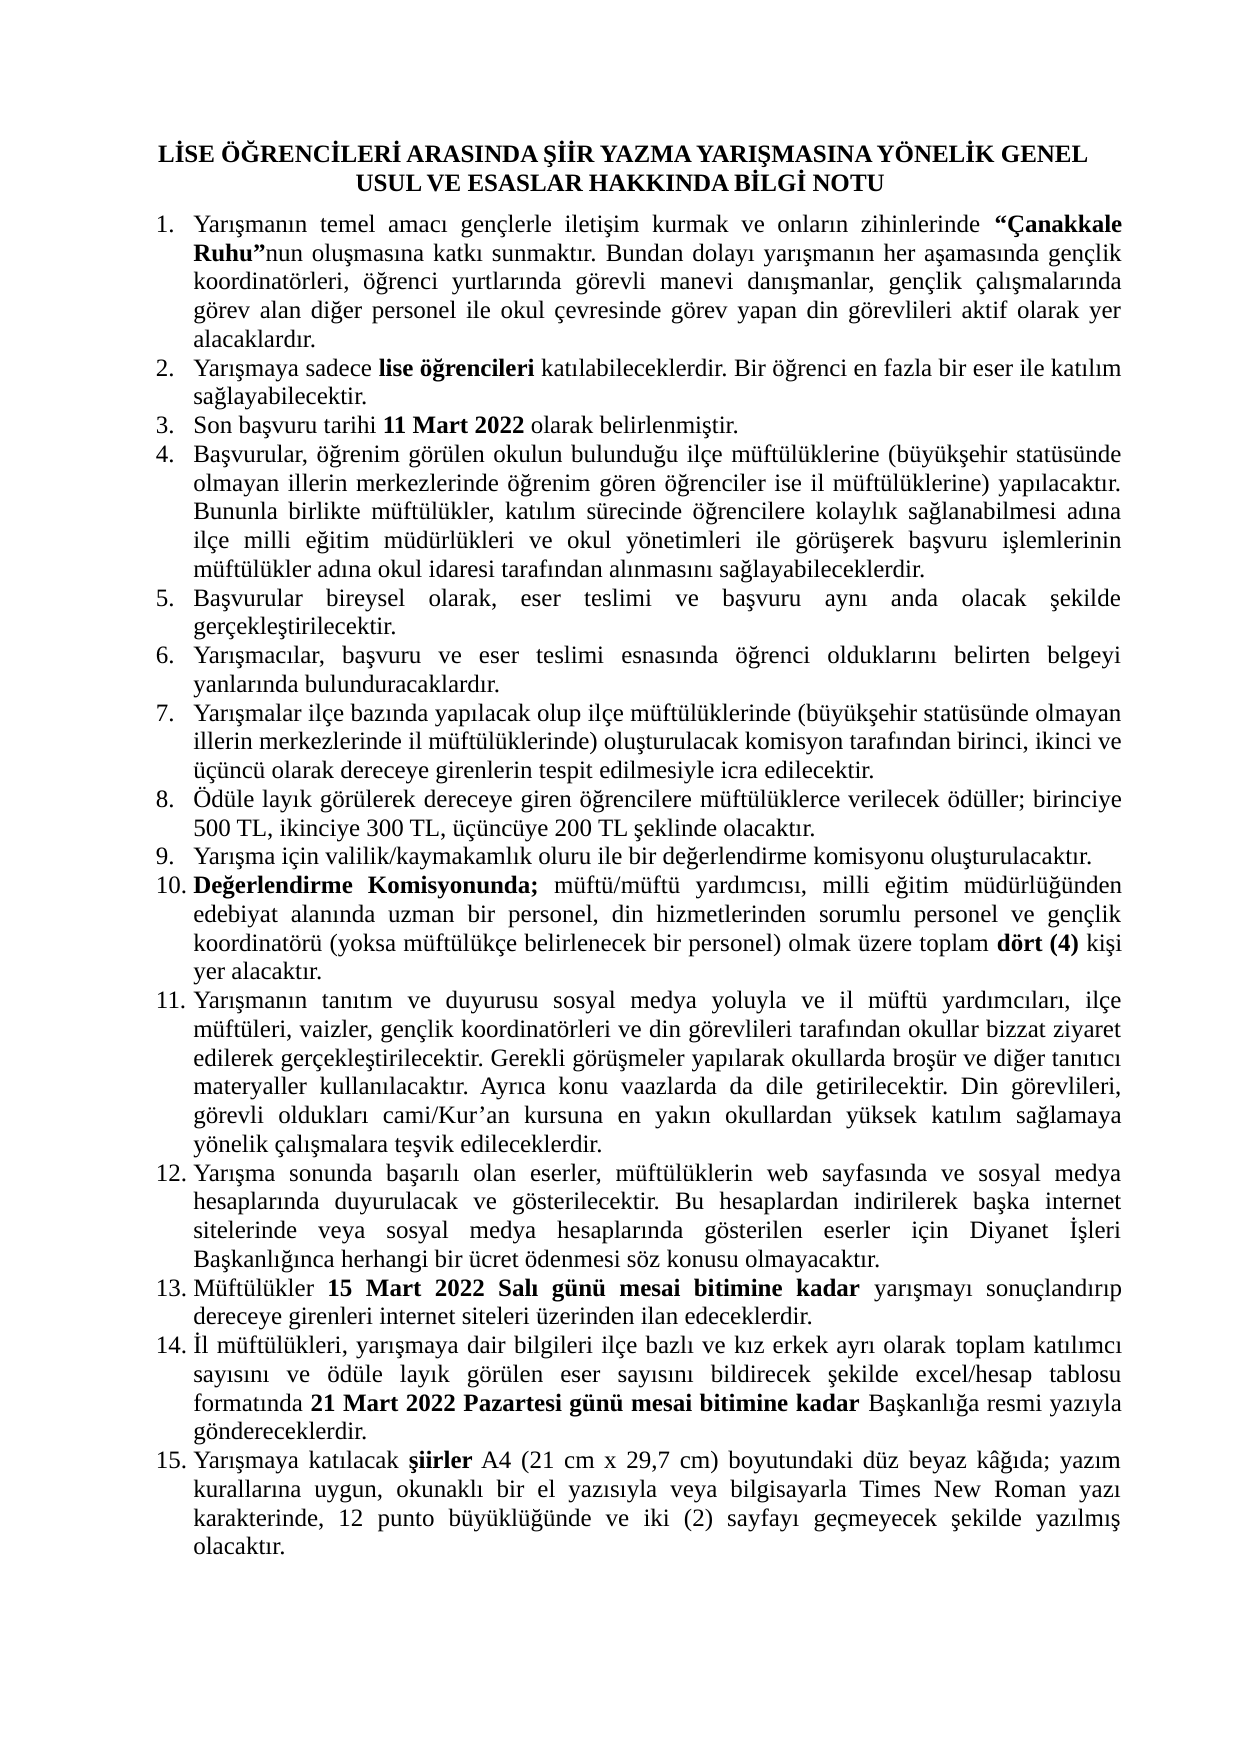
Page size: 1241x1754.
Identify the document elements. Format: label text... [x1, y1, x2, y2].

list Yarışmaya katılacak şiirler A4 (21 cm x 29,7 cm) boyutundaki düz beyaz kâğıda; yazım kurallarına uygun, okunaklı bir el yazısıyla veya bilgisayarla Times New Roman yazı karakterinde, 12 punto büyüklüğünde ve iki (2) sayfayı geçmeyecek şekilde yazılmış olacaktır. [156, 1445, 1122, 1560]
list Başvurular, öğrenim görülen okulun bulunduğu ilçe müftülüklerine (büyükşehir statüsünde olmayan illerin merkezlerinde öğrenim gören öğrenciler ise il müftülüklerine) yapılacaktır. Bununla birlikte müftülükler, katılım sürecinde öğrencilere kolaylık sağlanabilmesi adına ilçe milli eğitim müdürlükleri ve okul yönetimleri ile görüşerek başvuru işlemlerinin müftülükler adına okul idaresi tarafından alınmasını sağlayabileceklerdir. [156, 439, 1122, 583]
list Yarışma için valilik/kaymakamlık oluru ile bir değerlendirme komisyonu oluşturulacaktır. [156, 841, 1122, 870]
list Başvurular bireysel olarak, eser teslimi ve başvuru aynı anda olacak şekilde gerçekleştirilecektir. [156, 583, 1122, 640]
list Yarışmaya sadece lise öğrencileri katılabileceklerdir. Bir öğrenci en fazla bir eser ile katılım sağlayabilecektir. [156, 353, 1122, 410]
list Yarışmacılar, başvuru ve eser teslimi esnasında öğrenci olduklarını belirten belgeyi yanlarında bulunduracaklardır. [156, 640, 1122, 698]
list Ödüle layık görülerek dereceye giren öğrencilere müftülüklerce verilecek ödüller; birinciye 500 TL, ikinciye 300 TL, üçüncüye 200 TL şeklinde olacaktır. [156, 784, 1122, 841]
list Müftülükler 15 Mart 2022 Salı günü mesai bitimine kadar yarışmayı sonuçlandırıp dereceye girenleri internet siteleri üzerinden ilan edeceklerdir. [156, 1273, 1122, 1330]
list Yarışma sonunda başarılı olan eserler, müftülüklerin web sayfasında ve sosyal medya hesaplarında duyurulacak ve gösterilecektir. Bu hesaplardan indirilerek başka internet sitelerinde veya sosyal medya hesaplarında gösterilen eserler için Diyanet İşleri Başkanlığınca herhangi bir ücret ödenmesi söz konusu olmayacaktır. [156, 1158, 1122, 1273]
list Değerlendirme Komisyonunda; müftü/müftü yardımcısı, milli eğitim müdürlüğünden edebiyat alanında uzman bir personel, din hizmetlerinden sorumlu personel ve gençlik koordinatörü (yoksa müftülükçe belirlenecek bir personel) olmak üzere toplam dört (4) kişi yer alacaktır. [156, 870, 1122, 985]
list Yarışmanın tanıtım ve duyurusu sosyal medya yoluyla ve il müftü yardımcıları, ilçe müftüleri, vaizler, gençlik koordinatörleri ve din görevlileri tarafından okullar bizzat ziyaret edilerek gerçekleştirilecektir. Gerekli görüşmeler yapılarak okullarda broşür ve diğer tanıtıcı materyaller kullanılacaktır. Ayrıca konu vaazlarda da dile getirilecektir. Din görevlileri, görevli oldukları cami/Kur’an kursuna en yakın okullardan yüksek katılım sağlamaya yönelik çalışmalara teşvik edileceklerdir. [156, 985, 1122, 1158]
list Yarışmalar ilçe bazında yapılacak olup ilçe müftülüklerinde (büyükşehir statüsünde olmayan illerin merkezlerinde il müftülüklerinde) oluşturulacak komisyon tarafından birinci, ikinci ve üçüncü olarak dereceye girenlerin tespit edilmesiyle icra edilecektir. [156, 698, 1122, 784]
list İl müftülükleri, yarışmaya dair bilgileri ilçe bazlı ve kız erkek ayrı olarak toplam katılımcı sayısını ve ödüle layık görülen eser sayısını bildirecek şekilde excel/hesap tablosu formatında 21 Mart 2022 Pazartesi günü mesai bitimine kadar Başkanlığa resmi yazıyla göndereceklerdir. [156, 1330, 1122, 1445]
list Yarışmanın temel amacı gençlerle iletişim kurmak ve onların zihinlerinde “Çanakkale Ruhu”nun oluşmasına katkı sunmaktır. Bundan dolayı yarışmanın her aşamasında gençlik koordinatörleri, öğrenci yurtlarında görevli manevi danışmanlar, gençlik çalışmalarında görev alan diğer personel ile okul çevresinde görev yapan din görevlileri aktif olarak yer alacaklardır. [156, 209, 1122, 353]
subtitle LİSE ÖĞRENCİLERİ ARASINDA ŞİİR YAZMA YARIŞMASINA YÖNELİK GENEL USUL VE ESASLAR HAKKINDA BİLGİ NOTU [118, 139, 1122, 196]
list Son başvuru tarihi 11 Mart 2022 olarak belirlenmiştir. [156, 410, 1122, 439]
